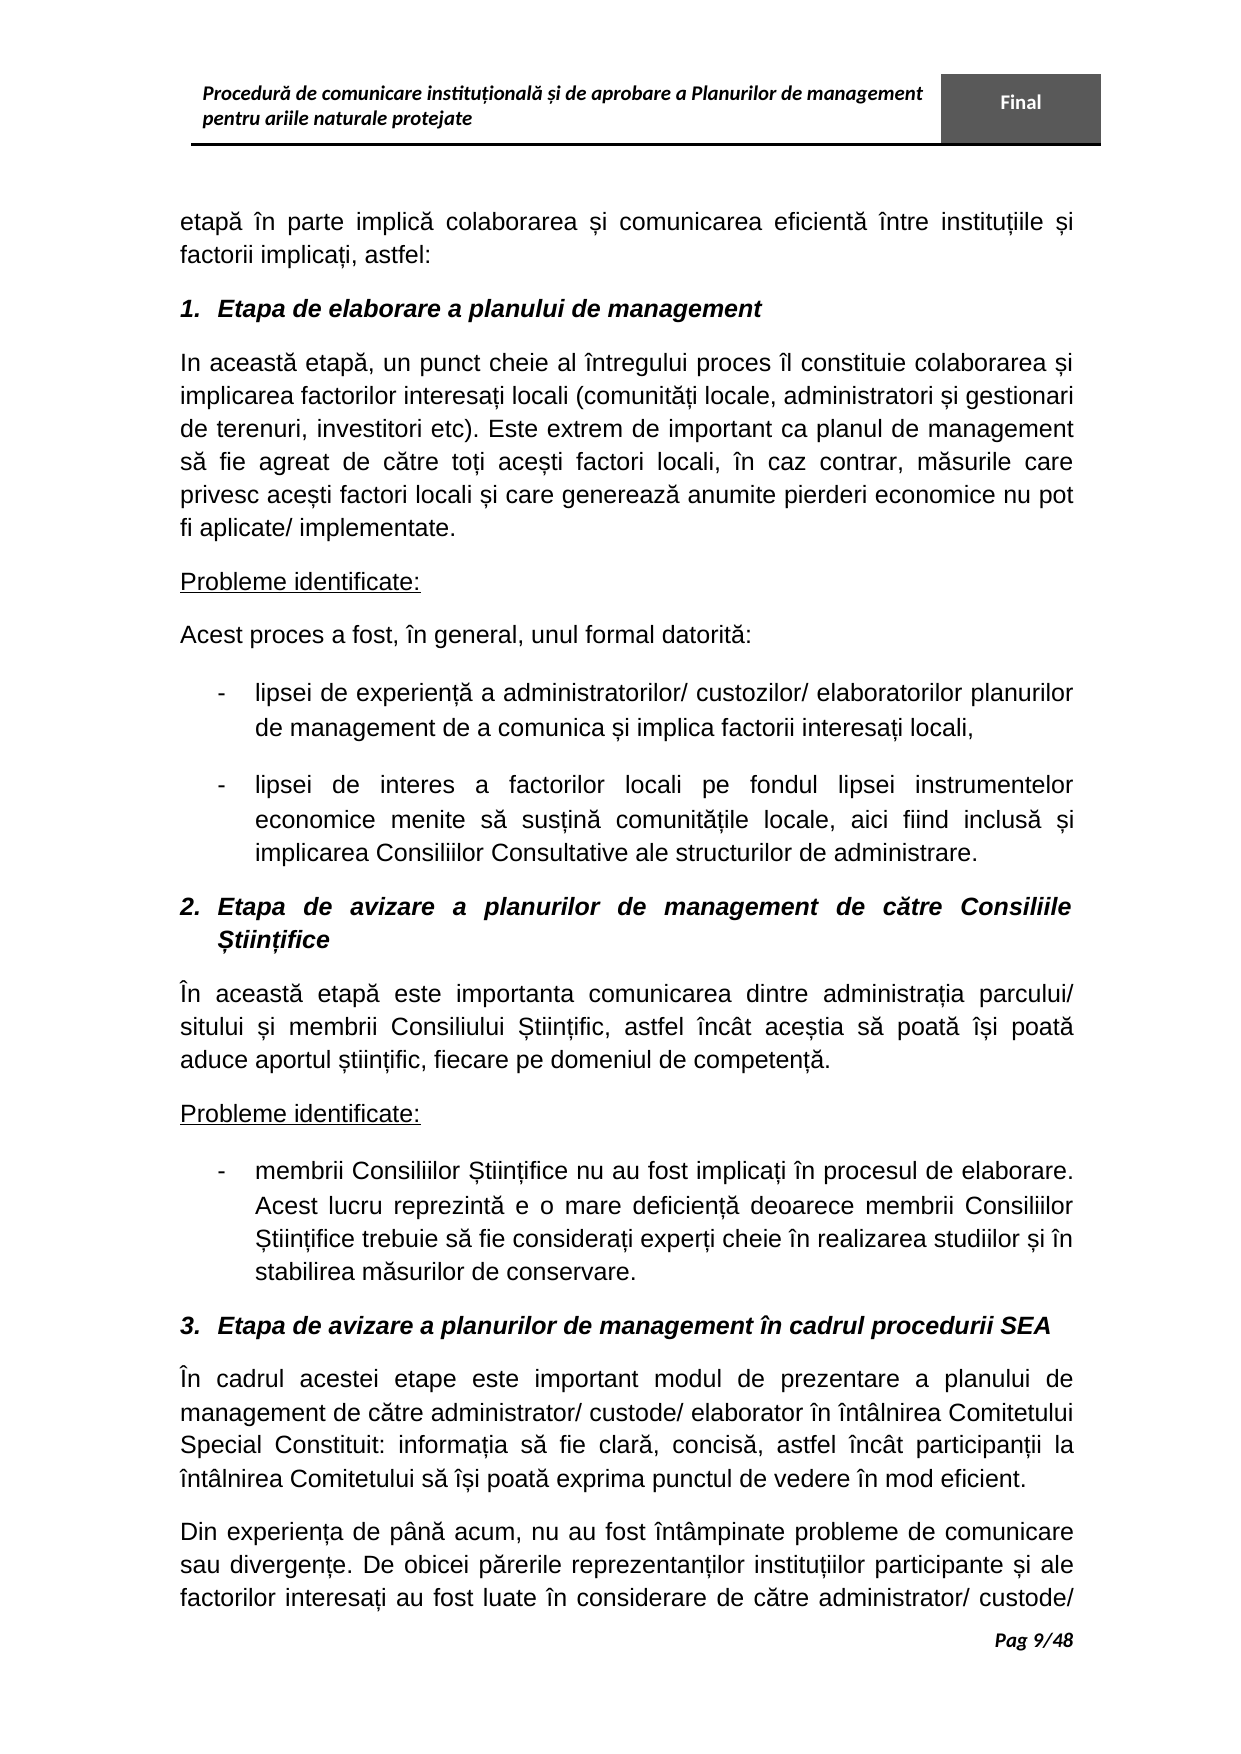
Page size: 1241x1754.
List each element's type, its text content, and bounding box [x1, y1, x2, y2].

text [180, 1517, 1075, 1612]
text In această etapă, un punct cheie al întregului proces îl constituie colaborarea și implicarea factorilor interesați locali (comunități locale, administratori și gestionari de terenuri, investitori etc). Este extrem de important ca planul de management să fie agreat de către toți acești factori locali, în caz contrar, măsurile care privesc acești factori locali și care generează anumite pierderi economice nu pot fi aplicate/ implementate. [180, 348, 1075, 542]
text În cadrul acestei etape este important modul de prezentare a planului de management de către administrator/ custode/ elaborator în întâlnirea Comitetului Special Constituit: informația să fie clară, concisă, astfel încât participanții la întâlnirea Comitetului să își poată exprima punctul de vedere în mod eficient. [180, 1364, 1075, 1492]
text În această etapă este importanta comunicarea dintre administrația parcului/ sitului și membrii Consiliului Științific, astfel încât aceștia să poată își poată aduce aportul științific, fiecare pe domeniul de competență. [180, 979, 1075, 1073]
text Probleme identificate: [180, 567, 1075, 595]
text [180, 207, 1075, 269]
list Etapa de avizare a planurilor de management de către Consiliile Științifice [180, 892, 1075, 953]
list lipsei de interes a factorilor locali pe fondul lipsei instrumentelor economice menite să susțină comunitățile locale, aici fiind inclusă și implicarea Consiliilor Consultative ale structurilor de administrare. [217, 767, 1075, 867]
list Etapa de avizare a planurilor de management în cadrul procedurii SEA [180, 1311, 1075, 1339]
text Acest proces a fost, în general, unul formal datorită: [180, 621, 1075, 649]
text Probleme identificate: [180, 1098, 1075, 1127]
list membrii Consiliilor Științifice nu au fost implicați în procesul de elaborare. Acest lucru reprezintă e o mare deficiență deoarece membrii Consiliilor Științifice trebuie să fie considerați experți cheie în realizarea studiilor și în stabilirea măsurilor de conservare. [217, 1152, 1075, 1286]
list lipsei de experiență a administratorilor/ custozilor/ elaboratorilor planurilor de management de a comunica și implica factorii interesați locali, [217, 674, 1075, 741]
list Etapa de elaborare a planului de management [180, 294, 1075, 323]
